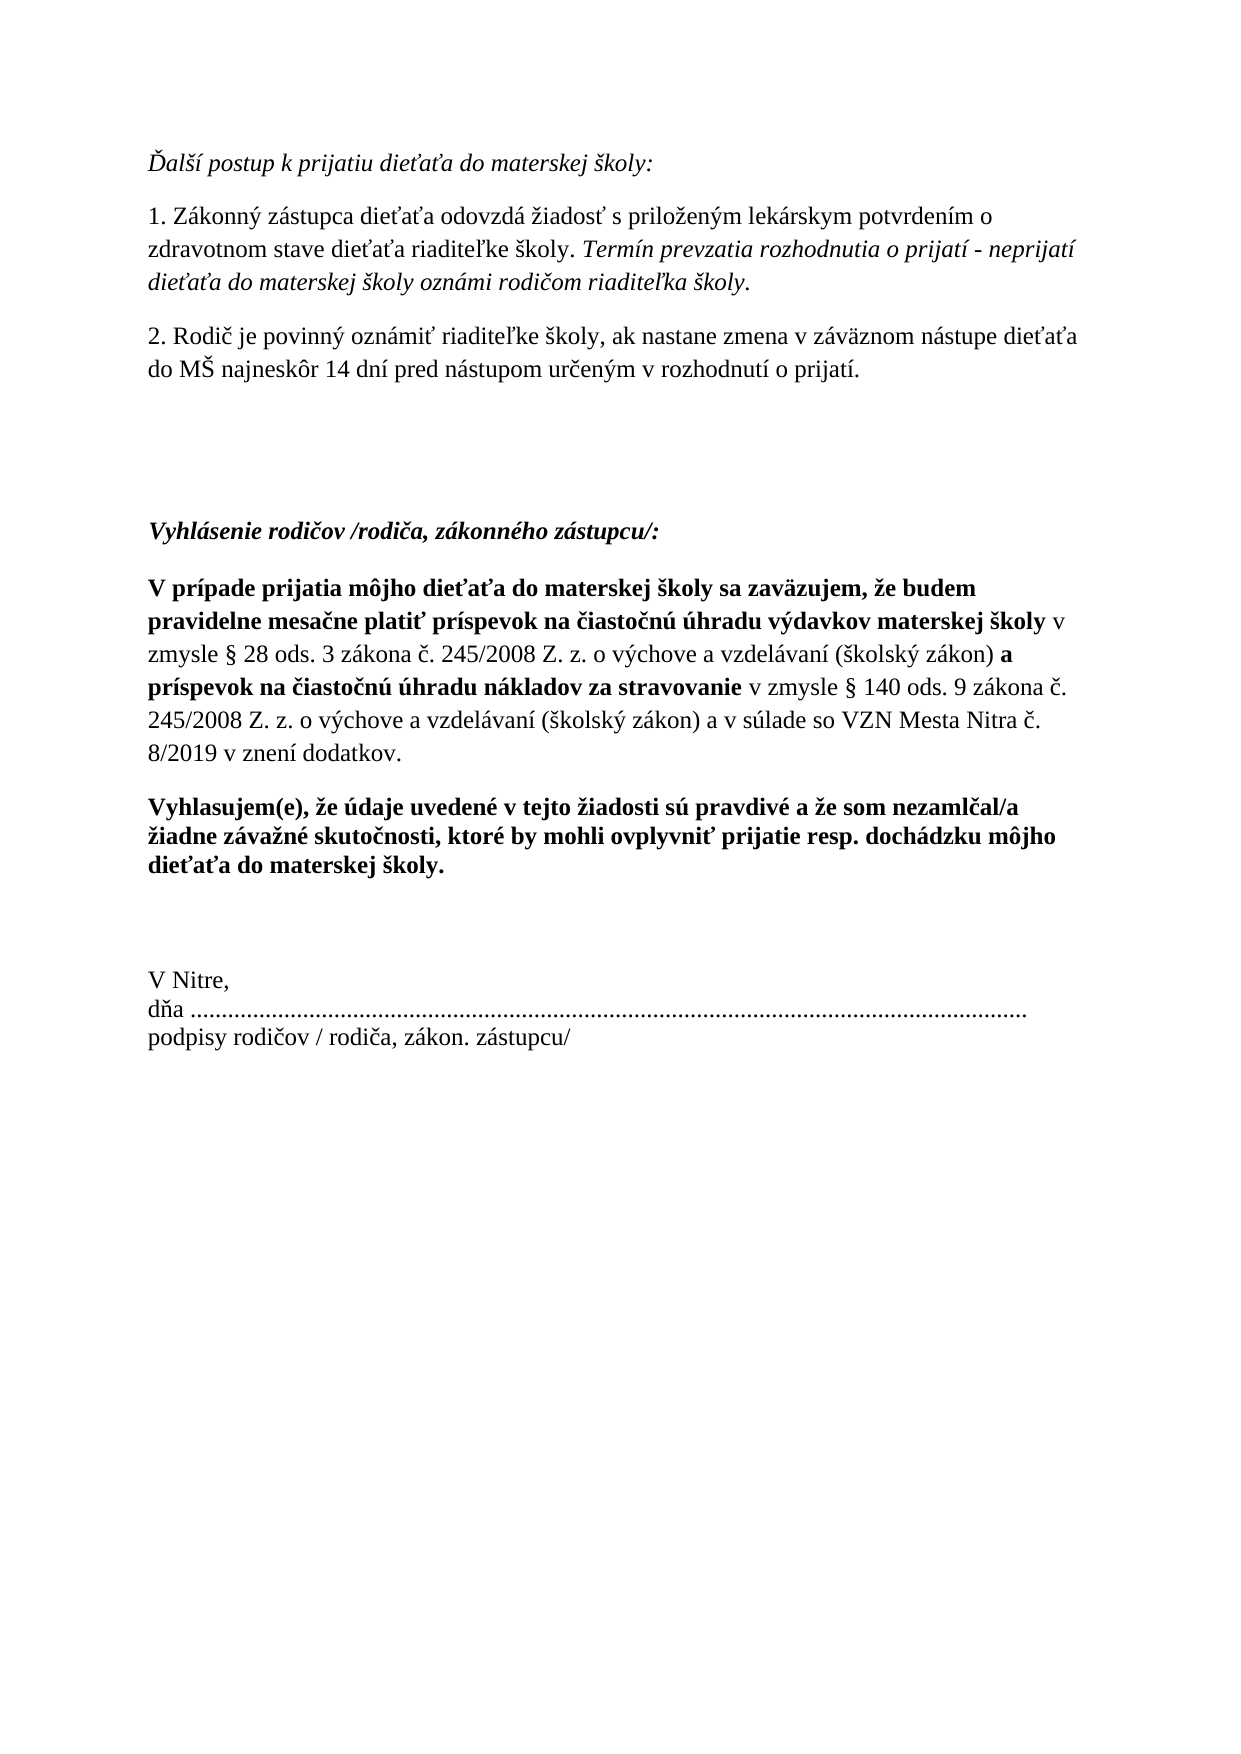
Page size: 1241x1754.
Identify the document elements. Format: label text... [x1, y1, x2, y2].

text V Nitre, dňa ...................................................................................................................................... [148, 965, 1093, 1022]
text 2. Rodič je povinný oznámiť riaditeľke školy, ak nastane zmena v záväznom nástupe dieťaťa do MŠ najneskôr 14 dní pred nástupom určeným v rozhodnutí o prijatí. [148, 321, 1093, 383]
text V prípade prijatia môjho dieťaťa do materskej školy sa zaväzujem, že budem pravidelne mesačne platiť príspevok na čiastočnú úhradu výdavkov materskej školy v zmysle § 28 ods. 3 zákona č. 245/2008 Z. z. o výchove a vzdelávaní (školský zákon) a príspevok na čiastočnú úhradu nákladov za stravovanie v zmysle § 140 ods. 9 zákona č. 245/2008 Z. z. o výchove a vzdelávaní (školský zákon) a v súlade so VZN Mesta Nitra č. 8/2019 v znení dodatkov. [148, 573, 1093, 767]
text 1. Zákonný zástupca dieťaťa odovzdá žiadosť s priloženým lekárskym potvrdením o zdravotnom stave dieťaťa riaditeľke školy. Termín prevzatia rozhodnutia o prijatí - neprijatí dieťaťa do materskej školy oznámi rodičom riaditeľka školy. [148, 201, 1093, 296]
text Vyhlasujem(e), že údaje uvedené v tejto žiadosti sú pravdivé a že som nezamlčal/a žiadne závažné skutočnosti, ktoré by mohli ovplyvniť prijatie resp. dochádzku môjho dieťaťa do materskej školy. [148, 792, 1093, 879]
text Vyhlásenie rodičov /rodiča, zákonného zástupcu/: [29, 516, 1093, 545]
text Ďalší postup k prijatiu dieťaťa do materskej školy: [148, 148, 1093, 176]
text podpisy rodičov / rodiča, zákon. zástupcu/ [148, 1022, 1093, 1051]
